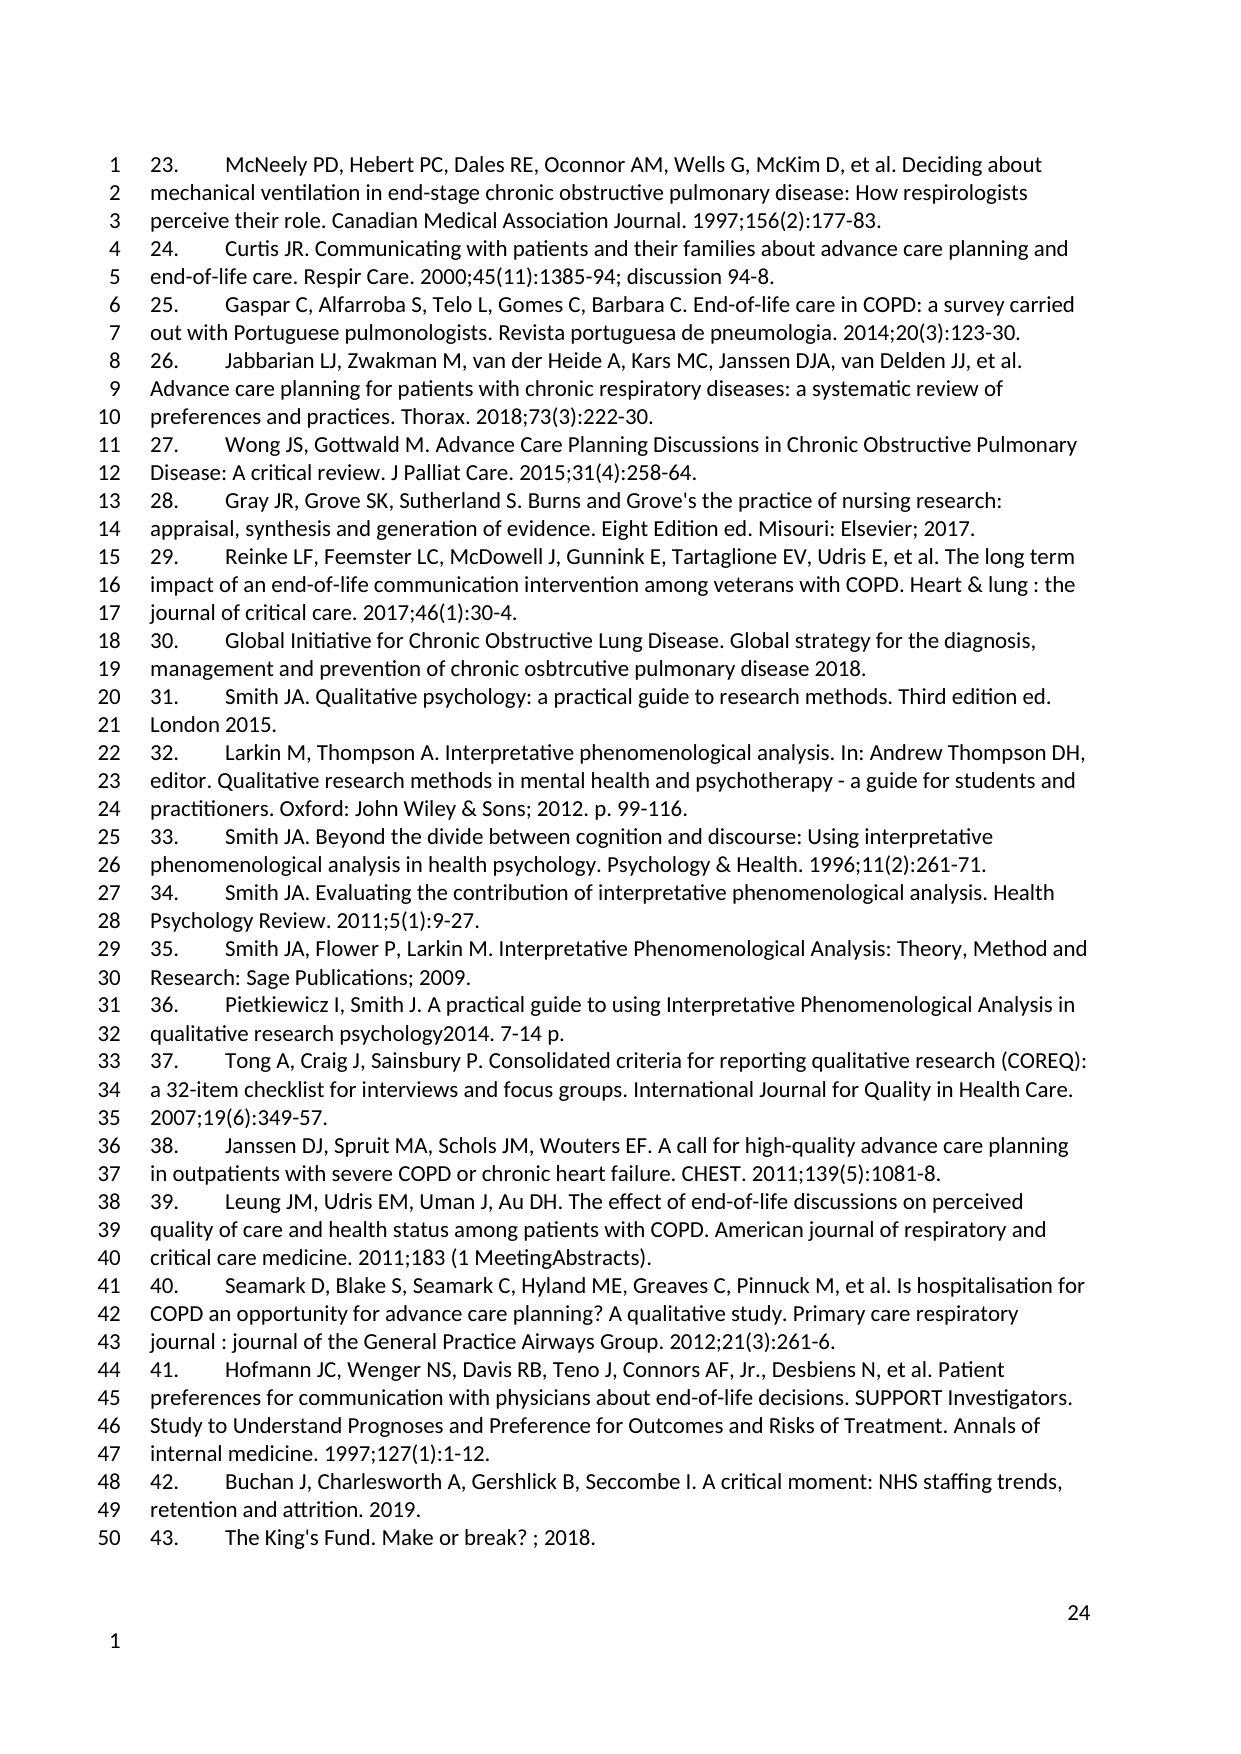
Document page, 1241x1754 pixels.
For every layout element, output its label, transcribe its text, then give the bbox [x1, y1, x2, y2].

text 42. Buchan J, Charlesworth A, Gershlick B, Seccombe I. A critical moment: NHS staffing trends, retention and attrition. 2019. [150, 1467, 1090, 1523]
text 37. Tong A, Craig J, Sainsbury P. Consolidated criteria for reporting qualitative research (COREQ): a 32-item checklist for interviews and focus groups. International Journal for Quality in Health Care. 2007;19(6):349-57. [150, 1047, 1090, 1131]
text 43. The King's Fund. Make or break? ; 2018. [150, 1523, 1090, 1551]
text 35. Smith JA, Flower P, Larkin M. Interpretative Phenomenological Analysis: Theory, Method and Research: Sage Publications; 2009. [150, 934, 1090, 991]
text 36. Pietkiewicz I, Smith J. A practical guide to using Interpretative Phenomenological Analysis in qualitative research psychology2014. 7-14 p. [150, 991, 1090, 1047]
text 24. Curtis JR. Communicating with patients and their families about advance care planning and end-of-life care. Respir Care. 2000;45(11):1385-94; discussion 94-8. [150, 234, 1090, 290]
text 38. Janssen DJ, Spruit MA, Schols JM, Wouters EF. A call for high-quality advance care planning in outpatients with severe COPD or chronic heart failure. CHEST. 2011;139(5):1081-8. [150, 1131, 1090, 1187]
text 29. Reinke LF, Feemster LC, McDowell J, Gunnink E, Tartaglione EV, Udris E, et al. The long term impact of an end-of-life communication intervention among veterans with COPD. Heart & lung : the journal of critical care. 2017;46(1):30-4. [150, 542, 1090, 626]
text 32. Larkin M, Thompson A. Interpretative phenomenological analysis. In: Andrew Thompson DH, editor. Qualitative research methods in mental health and psychotherapy - a guide for students and practitioners. Oxford: John Wiley & Sons; 2012. p. 99-116. [150, 738, 1090, 822]
text 34. Smith JA. Evaluating the contribution of interpretative phenomenological analysis. Health Psychology Review. 2011;5(1):9-27. [150, 878, 1090, 934]
text 31. Smith JA. Qualitative psychology: a practical guide to research methods. Third edition ed. London 2015. [150, 682, 1090, 738]
text 23. McNeely PD, Hebert PC, Dales RE, Oconnor AM, Wells G, McKim D, et al. Deciding about mechanical ventilation in end-stage chronic obstructive pulmonary disease: How respirologists perceive their role. Canadian Medical Association Journal. 1997;156(2):177-83. [150, 150, 1090, 234]
text 27. Wong JS, Gottwald M. Advance Care Planning Discussions in Chronic Obstructive Pulmonary Disease: A critical review. J Palliat Care. 2015;31(4):258-64. [150, 430, 1090, 486]
text 39. Leung JM, Udris EM, Uman J, Au DH. The effect of end-of-life discussions on perceived quality of care and health status among patients with COPD. American journal of respiratory and critical care medicine. 2011;183 (1 MeetingAbstracts). [150, 1187, 1090, 1271]
text 30. Global Initiative for Chronic Obstructive Lung Disease. Global strategy for the diagnosis, management and prevention of chronic osbtrcutive pulmonary disease 2018. [150, 626, 1090, 682]
text 40. Seamark D, Blake S, Seamark C, Hyland ME, Greaves C, Pinnuck M, et al. Is hospitalisation for COPD an opportunity for advance care planning? A qualitative study. Primary care respiratory journal : journal of the General Practice Airways Group. 2012;21(3):261-6. [150, 1271, 1090, 1355]
text 33. Smith JA. Beyond the divide between cognition and discourse: Using interpretative phenomenological analysis in health psychology. Psychology & Health. 1996;11(2):261-71. [150, 822, 1090, 878]
text 26. Jabbarian LJ, Zwakman M, van der Heide A, Kars MC, Janssen DJA, van Delden JJ, et al. Advance care planning for patients with chronic respiratory diseases: a systematic review of preferences and practices. Thorax. 2018;73(3):222-30. [150, 346, 1090, 430]
text 25. Gaspar C, Alfarroba S, Telo L, Gomes C, Barbara C. End-of-life care in COPD: a survey carried out with Portuguese pulmonologists. Revista portuguesa de pneumologia. 2014;20(3):123-30. [150, 290, 1090, 346]
text 41. Hofmann JC, Wenger NS, Davis RB, Teno J, Connors AF, Jr., Desbiens N, et al. Patient preferences for communication with physicians about end-of-life decisions. SUPPORT Investigators. Study to Understand Prognoses and Preference for Outcomes and Risks of Treatment. Annals of internal medicine. 1997;127(1):1-12. [150, 1355, 1090, 1467]
text 28. Gray JR, Grove SK, Sutherland S. Burns and Grove's the practice of nursing research: appraisal, synthesis and generation of evidence. Eight Edition ed. Misouri: Elsevier; 2017. [150, 486, 1090, 542]
